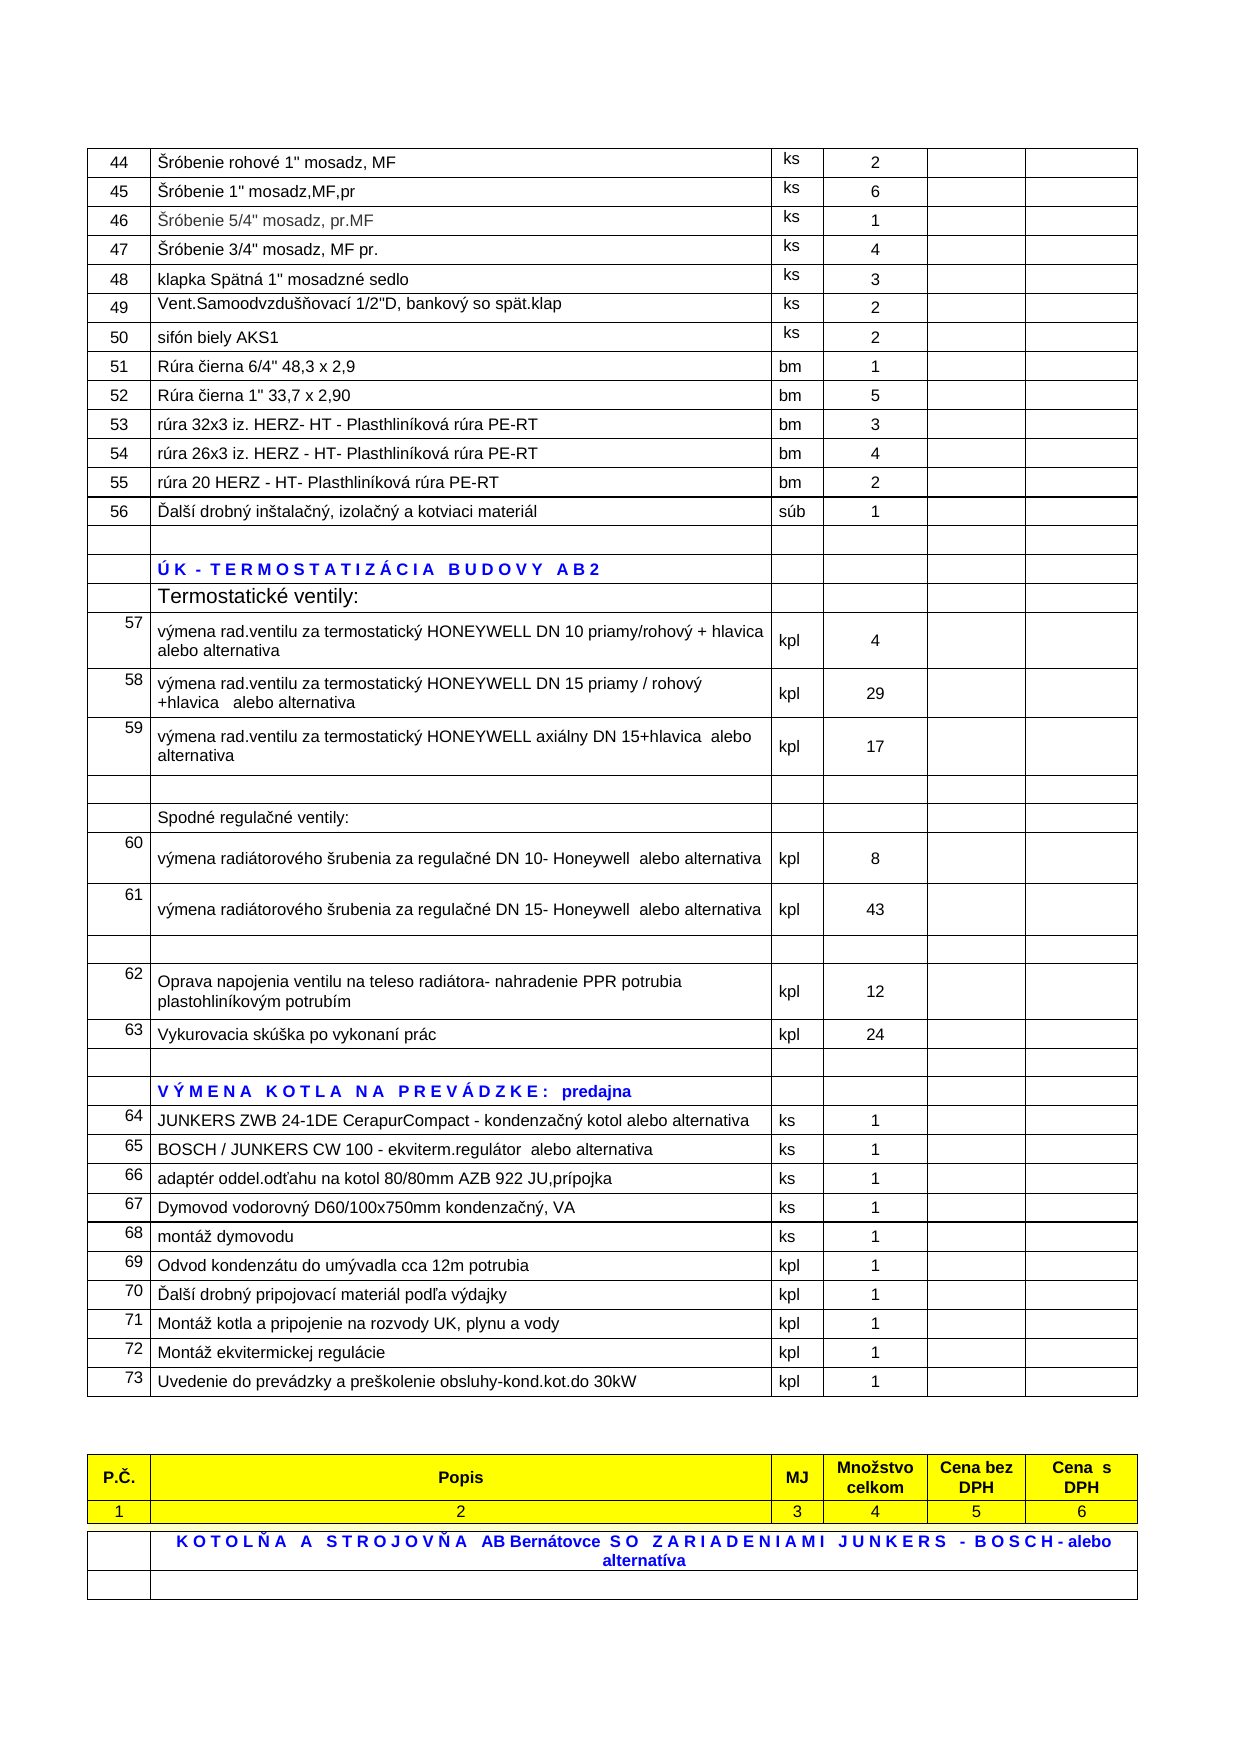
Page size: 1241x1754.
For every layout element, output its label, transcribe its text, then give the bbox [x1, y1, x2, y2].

table_cell ks [772, 236, 823, 264]
table_cell [1026, 323, 1137, 351]
table_cell 43 [824, 884, 927, 935]
table_cell 1 [824, 498, 927, 525]
table_cell [772, 526, 823, 554]
table_cell sifón biely AKS1 [151, 323, 771, 351]
table_cell výmena rad.ventilu za termostatický HONEYWELL axiálny DN 15+hlavica alebo alternativa [151, 718, 771, 774]
table_cell 6 [824, 178, 927, 206]
table_cell 50 [88, 323, 150, 351]
table_cell adaptér oddel.odťahu na kotol 80/80mm AZB 922 JU,prípojka [151, 1164, 771, 1192]
table_cell 68 [88, 1223, 150, 1251]
table_cell 53 [88, 410, 150, 438]
table_cell [1026, 498, 1137, 525]
table_cell [1026, 833, 1137, 883]
table_cell [88, 936, 150, 963]
table_cell 55 [88, 468, 150, 496]
table_header Cena s DPH [1026, 1455, 1137, 1500]
table_cell [928, 410, 1025, 438]
table_cell 73 [88, 1368, 150, 1396]
table_cell 1 [824, 1135, 927, 1163]
table_cell 52 [88, 381, 150, 409]
table_cell K O T O L Ň A A S T R O J O V Ň A AB Bernátovce S O Z A R I A D E N I A M I J U N K E R S - B O S C H - alebo alternatíva [151, 1532, 1137, 1570]
table_cell Rúra čierna 6/4" 48,3 x 2,9 [151, 352, 771, 380]
table_header Množstvo celkom [824, 1455, 927, 1500]
table_cell 29 [824, 669, 927, 717]
table_cell [928, 468, 1025, 496]
table_cell 1 [824, 1339, 927, 1367]
table_cell [928, 178, 1025, 206]
table_cell [824, 776, 927, 803]
table_cell 66 [88, 1164, 150, 1192]
table_cell [88, 804, 150, 832]
table_cell [928, 776, 1025, 803]
table_cell [928, 323, 1025, 351]
table_cell [928, 526, 1025, 554]
table_cell [1026, 352, 1137, 380]
table_cell [1026, 294, 1137, 322]
table_cell ks [772, 294, 823, 322]
table_cell [928, 498, 1025, 525]
table_cell [928, 964, 1025, 1019]
table_cell 49 [88, 294, 150, 322]
table_cell 1 [824, 1368, 927, 1396]
table_cell [88, 584, 150, 612]
table_cell ks [772, 178, 823, 206]
table_cell Montáž ekvitermickej regulácie [151, 1339, 771, 1367]
table_cell Vent.Samoodvzdušňovací 1/2"D, bankový so spät.klap [151, 294, 771, 322]
table_cell [928, 1077, 1025, 1105]
table_cell [928, 669, 1025, 717]
table_cell [1026, 439, 1137, 467]
table_cell [928, 884, 1025, 935]
table_cell 71 [88, 1310, 150, 1338]
table_cell 24 [824, 1020, 927, 1048]
table_cell 4 [824, 236, 927, 264]
table_cell 48 [88, 265, 150, 293]
table_cell 3 [824, 265, 927, 293]
table_header MJ [772, 1455, 823, 1500]
table_cell výmena radiátorového šrubenia za regulačné DN 15- Honeywell alebo alternativa [151, 884, 771, 935]
table_cell 51 [88, 352, 150, 380]
table_cell kpl [772, 1281, 823, 1309]
table_cell [1026, 178, 1137, 206]
table_cell [772, 584, 823, 612]
table_cell [151, 1049, 771, 1076]
table_cell [1025, 1524, 1138, 1531]
table_cell 2 [824, 323, 927, 351]
table_cell [1026, 1020, 1137, 1048]
table_cell [928, 1164, 1025, 1192]
table_cell kpl [772, 964, 823, 1019]
table_cell [928, 1310, 1025, 1338]
table_cell kpl [772, 1339, 823, 1367]
table_cell súb [772, 498, 823, 525]
table_cell [928, 236, 1025, 264]
table_cell 64 [88, 1106, 150, 1134]
table_cell [928, 1020, 1025, 1048]
table_cell 3 [824, 410, 927, 438]
table_cell Šróbenie 5/4" mosadz, pr.MF [151, 207, 771, 235]
table_cell Odvod kondenzátu do umývadla cca 12m potrubia [151, 1252, 771, 1279]
table_cell [1026, 265, 1137, 293]
table_cell [1026, 584, 1137, 612]
table_cell [88, 1532, 150, 1570]
table_cell montáž dymovodu [151, 1223, 771, 1251]
table_cell 1 [824, 1252, 927, 1279]
table_cell 1 [88, 1501, 150, 1523]
table_header Cena bez DPH [928, 1455, 1025, 1500]
table_cell [928, 352, 1025, 380]
table_cell [1026, 236, 1137, 264]
table_cell [151, 526, 771, 554]
table_cell JUNKERS ZWB 24-1DE CerapurCompact - kondenzačný kotol alebo alternativa [151, 1106, 771, 1134]
table_cell 60 [88, 833, 150, 883]
table_cell [928, 1106, 1025, 1134]
table_cell [1026, 776, 1137, 803]
table_header P.Č. [88, 1455, 150, 1500]
table_cell Uvedenie do prevádzky a preškolenie obsluhy-kond.kot.do 30kW [151, 1368, 771, 1396]
table_cell [928, 936, 1025, 963]
table_cell 4 [824, 439, 927, 467]
table_cell [1026, 468, 1137, 496]
table_cell 1 [824, 207, 927, 235]
table_cell kpl [772, 669, 823, 717]
table_cell bm [772, 381, 823, 409]
table_cell 17 [824, 718, 927, 774]
table_cell 45 [88, 178, 150, 206]
table_cell [928, 1339, 1025, 1367]
table_cell [1026, 884, 1137, 935]
table_cell 1 [824, 352, 927, 380]
table_cell 2 [824, 468, 927, 496]
table_cell Termostatické ventily: [151, 584, 771, 612]
table_cell [928, 1194, 1025, 1221]
table_cell 63 [88, 1020, 150, 1048]
table_cell [1026, 1164, 1137, 1192]
table_cell [772, 1049, 823, 1076]
table_cell 72 [88, 1339, 150, 1367]
table_cell [1026, 804, 1137, 832]
table_cell [928, 613, 1025, 668]
table_header Popis [151, 1455, 771, 1500]
table_cell [1026, 526, 1137, 554]
table_cell [772, 1077, 823, 1105]
table_cell kpl [772, 1252, 823, 1279]
table_cell 58 [88, 669, 150, 717]
table_cell 5 [824, 381, 927, 409]
table_cell [772, 776, 823, 803]
table_cell ks [772, 1106, 823, 1134]
table_cell [928, 1281, 1025, 1309]
table_cell [928, 207, 1025, 235]
table_cell 4 [824, 613, 927, 668]
table_cell výmena rad.ventilu za termostatický HONEYWELL DN 15 priamy / rohový +hlavica alebo alternativa [151, 669, 771, 717]
table_cell [824, 584, 927, 612]
table_cell [928, 555, 1025, 583]
table_cell Ú K - T E R M O S T A T I Z Á C I A B U D O V Y A B 2 [151, 555, 771, 583]
table_cell Oprava napojenia ventilu na teleso radiátora- nahradenie PPR potrubia plastohliníkovým potrubím [151, 964, 771, 1019]
table_cell kpl [772, 833, 823, 883]
table_cell Spodné regulačné ventily: [151, 804, 771, 832]
table_cell 44 [88, 149, 150, 177]
table_cell výmena radiátorového šrubenia za regulačné DN 10- Honeywell alebo alternativa [151, 833, 771, 883]
table_cell [928, 1223, 1025, 1251]
table_cell 1 [824, 1164, 927, 1192]
table_cell 54 [88, 439, 150, 467]
table_cell [1026, 718, 1137, 774]
table_cell rúra 20 HERZ - HT- Plasthliníková rúra PE-RT [151, 468, 771, 496]
table_cell 8 [824, 833, 927, 883]
table_cell 2 [824, 149, 927, 177]
table_cell 69 [88, 1252, 150, 1279]
table_cell 1 [824, 1194, 927, 1221]
table_cell [1026, 1049, 1137, 1076]
table_cell [824, 1049, 927, 1076]
table_cell [1026, 1310, 1137, 1338]
table_cell [88, 776, 150, 803]
table_cell [1026, 381, 1137, 409]
table_cell kpl [772, 613, 823, 668]
table_cell 1 [824, 1281, 927, 1309]
table_cell [150, 1524, 771, 1531]
table_cell Dymovod vodorovný D60/100x750mm kondenzačný, VA [151, 1194, 771, 1221]
table_cell kpl [772, 718, 823, 774]
table_cell rúra 26x3 iz. HERZ - HT- Plasthliníková rúra PE-RT [151, 439, 771, 467]
table_cell kpl [772, 1020, 823, 1048]
table_cell 2 [824, 294, 927, 322]
table_cell Šróbenie 3/4" mosadz, MF pr. [151, 236, 771, 264]
table_cell [928, 439, 1025, 467]
table_cell 65 [88, 1135, 150, 1163]
table_cell rúra 32x3 iz. HERZ- HT - Plasthliníková rúra PE-RT [151, 410, 771, 438]
table_cell [772, 936, 823, 963]
table_cell [1026, 149, 1137, 177]
table_cell 1 [824, 1223, 927, 1251]
table_cell 2 [151, 1501, 771, 1523]
table_cell [88, 1524, 150, 1531]
table_cell Šróbenie 1" mosadz,MF,pr [151, 178, 771, 206]
table_cell ks [772, 1135, 823, 1163]
table_cell [824, 936, 927, 963]
table_cell 61 [88, 884, 150, 935]
table_cell [1026, 1368, 1137, 1396]
table_cell výmena rad.ventilu za termostatický HONEYWELL DN 10 priamy/rohový + hlavica alebo alternativa [151, 613, 771, 668]
table_cell 70 [88, 1281, 150, 1309]
table_cell Ďalší drobný pripojovací materiál podľa výdajky [151, 1281, 771, 1309]
table_cell BOSCH / JUNKERS CW 100 - ekviterm.regulátor alebo alternativa [151, 1135, 771, 1163]
table_cell ks [772, 265, 823, 293]
table_cell 6 [1026, 1501, 1137, 1523]
table_cell [1026, 936, 1137, 963]
table_cell [772, 804, 823, 832]
table_cell [88, 1571, 150, 1599]
table_cell bm [772, 468, 823, 496]
table_cell [824, 804, 927, 832]
table_cell 47 [88, 236, 150, 264]
table_cell [1026, 1194, 1137, 1221]
table_cell kpl [772, 884, 823, 935]
table_cell 1 [824, 1106, 927, 1134]
table_cell 5 [928, 1501, 1025, 1523]
table_cell ks [772, 1194, 823, 1221]
table_cell kpl [772, 1310, 823, 1338]
table_cell 62 [88, 964, 150, 1019]
table_cell [151, 936, 771, 963]
table_cell [928, 381, 1025, 409]
table_cell [928, 804, 1025, 832]
table_cell [928, 265, 1025, 293]
table_cell bm [772, 352, 823, 380]
table_cell 12 [824, 964, 927, 1019]
table_cell [1026, 1077, 1137, 1105]
table_cell [1026, 1252, 1137, 1279]
table_cell [928, 1252, 1025, 1279]
table_cell [1026, 555, 1137, 583]
table_cell [151, 1571, 1137, 1599]
table_cell [928, 1135, 1025, 1163]
table_cell [1026, 964, 1137, 1019]
table_cell ks [772, 149, 823, 177]
table_cell Montáž kotla a pripojenie na rozvody UK, plynu a vody [151, 1310, 771, 1338]
table_cell 67 [88, 1194, 150, 1221]
table_cell klapka Spätná 1" mosadzné sedlo [151, 265, 771, 293]
table_cell [824, 555, 927, 583]
table_cell 1 [824, 1310, 927, 1338]
table_cell [928, 584, 1025, 612]
table_cell [823, 1524, 927, 1531]
table_cell [928, 149, 1025, 177]
table_cell ks [772, 1164, 823, 1192]
table_cell [1026, 669, 1137, 717]
table_cell [928, 294, 1025, 322]
table_cell [928, 833, 1025, 883]
table_cell [824, 526, 927, 554]
table_cell bm [772, 439, 823, 467]
table_cell ks [772, 207, 823, 235]
table_cell 46 [88, 207, 150, 235]
table_cell 4 [824, 1501, 927, 1523]
table_cell ks [772, 1223, 823, 1251]
table_cell ks [772, 323, 823, 351]
table_cell [771, 1524, 823, 1531]
table_cell [1026, 1135, 1137, 1163]
table_cell [772, 555, 823, 583]
table_cell 59 [88, 718, 150, 774]
table_cell [88, 1077, 150, 1105]
table_cell [1026, 207, 1137, 235]
table_cell [824, 1077, 927, 1105]
table_cell 3 [772, 1501, 823, 1523]
table_cell [1026, 410, 1137, 438]
table_cell [927, 1524, 1025, 1531]
table_cell Ďalší drobný inštalačný, izolačný a kotviaci materiál [151, 498, 771, 525]
table_cell 56 [88, 498, 150, 525]
table_cell [88, 1049, 150, 1076]
table_cell [1026, 1106, 1137, 1134]
table_cell Rúra čierna 1" 33,7 x 2,90 [151, 381, 771, 409]
table_cell 57 [88, 613, 150, 668]
table_cell [88, 555, 150, 583]
table_cell [1026, 613, 1137, 668]
table_cell bm [772, 410, 823, 438]
table_cell [928, 718, 1025, 774]
table_cell Šróbenie rohové 1" mosadz, MF [151, 149, 771, 177]
table_cell [88, 526, 150, 554]
table_cell kpl [772, 1368, 823, 1396]
table_cell [1026, 1339, 1137, 1367]
table_cell [1026, 1223, 1137, 1251]
table_cell [151, 776, 771, 803]
table_cell V Ý M E N A K O T L A N A P R E V Á D Z K E : predajna [151, 1077, 771, 1105]
table_cell [1026, 1281, 1137, 1309]
table_cell Vykurovacia skúška po vykonaní prác [151, 1020, 771, 1048]
table_cell [928, 1368, 1025, 1396]
table_cell [928, 1049, 1025, 1076]
